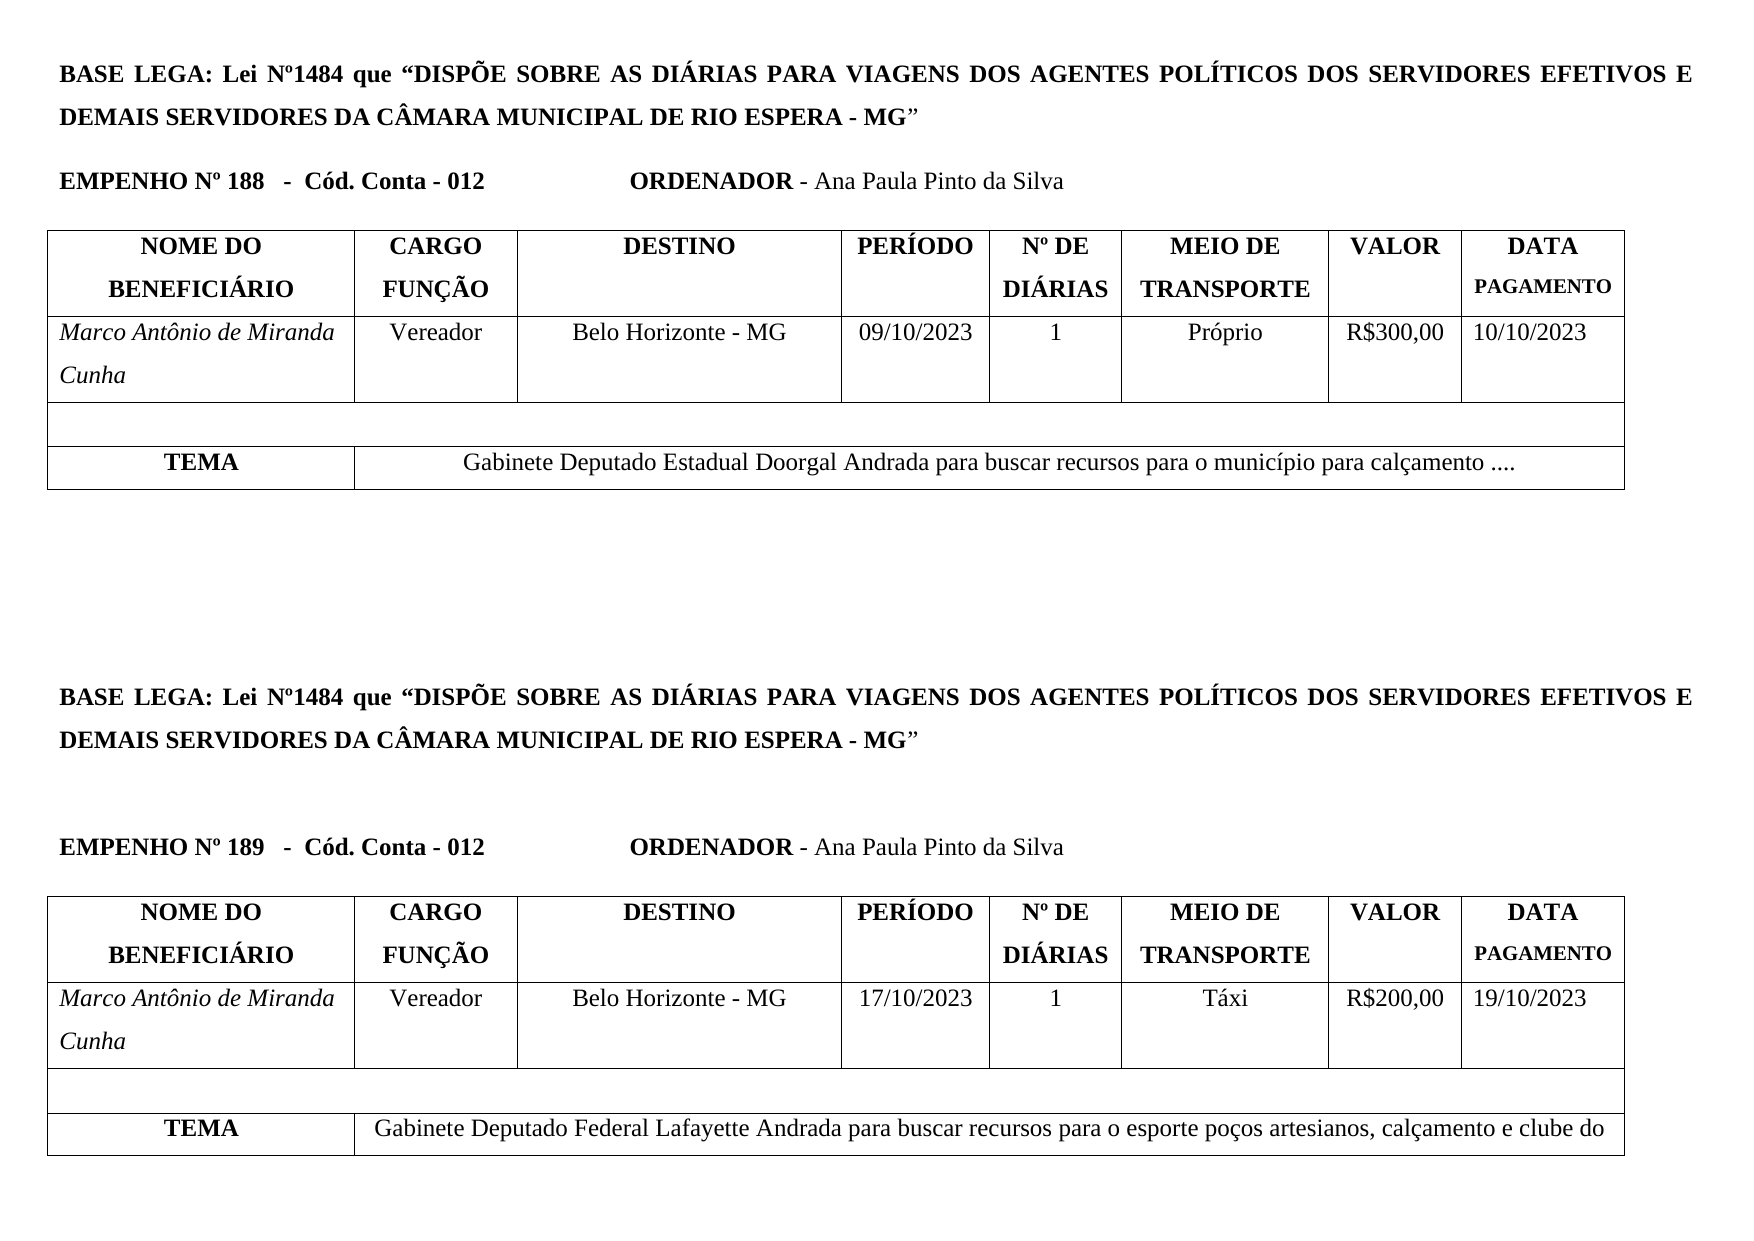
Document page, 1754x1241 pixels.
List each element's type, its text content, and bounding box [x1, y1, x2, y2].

table_header DATA PAGAMENTO [1462, 897, 1624, 982]
table_cell 09/10/2023 [842, 317, 989, 402]
table_header PERÍODO [842, 897, 989, 982]
table_cell 1 [990, 317, 1121, 402]
table_header NOME DO BENEFICIÁRIO [48, 231, 354, 316]
table_cell R$300,00 [1329, 317, 1461, 402]
table_header VALOR [1329, 897, 1461, 982]
text EMPENHO Nº 188 - Cód. Conta - 012 [59, 166, 554, 195]
table_header DATA PAGAMENTO [1462, 231, 1624, 316]
table_cell 17/10/2023 [842, 983, 989, 1068]
table_cell Marco Antônio de Miranda Cunha [48, 983, 354, 1068]
table_cell Gabinete Deputado Estadual Doorgal Andrada para buscar recursos para o município para calçamento .... [355, 447, 1624, 489]
table_header Nº DE DIÁRIAS [990, 897, 1121, 982]
table_cell R$200,00 [1329, 983, 1461, 1068]
table_header CARGO FUNÇÃO [355, 231, 517, 316]
table_cell 1 [990, 983, 1121, 1068]
table_cell Vereador [355, 983, 517, 1068]
table_cell TEMA [48, 1114, 354, 1155]
table_cell Táxi [1122, 983, 1328, 1068]
table_cell Vereador [355, 317, 517, 402]
text BASE LEGA: Lei Nº1484 que “DISPÕE SOBRE AS DIÁRIAS PARA VIAGENS DOS AGENTES POLÍTICOS DOS SERVIDORES EFETIVOS E DEMAIS SERVIDORES DA CÂMARA MUNICIPAL DE RIO ESPERA - MG” [59, 59, 1695, 131]
text EMPENHO Nº 189 - Cód. Conta - 012 [59, 832, 554, 861]
table_header VALOR [1329, 231, 1461, 316]
table_header MEIO DE TRANSPORTE [1122, 897, 1328, 982]
table_cell [48, 1069, 1624, 1112]
table_header MEIO DE TRANSPORTE [1122, 231, 1328, 316]
table_cell 19/10/2023 [1462, 983, 1624, 1068]
table_cell TEMA [48, 447, 354, 489]
table_cell Belo Horizonte - MG [518, 317, 841, 402]
table_header DESTINO [518, 897, 841, 982]
table_header DESTINO [518, 231, 841, 316]
text ORDENADOR - Ana Paula Pinto da Silva [629, 832, 1124, 861]
table_header NOME DO BENEFICIÁRIO [48, 897, 354, 982]
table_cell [355, 1114, 1624, 1155]
table_cell [48, 403, 1624, 446]
text ORDENADOR - Ana Paula Pinto da Silva [629, 166, 1124, 195]
table_cell Próprio [1122, 317, 1328, 402]
table_header PERÍODO [842, 231, 989, 316]
table_cell Belo Horizonte - MG [518, 983, 841, 1068]
table_header Nº DE DIÁRIAS [990, 231, 1121, 316]
text BASE LEGA: Lei Nº1484 que “DISPÕE SOBRE AS DIÁRIAS PARA VIAGENS DOS AGENTES POLÍTICOS DOS SERVIDORES EFETIVOS E DEMAIS SERVIDORES DA CÂMARA MUNICIPAL DE RIO ESPERA - MG” [59, 682, 1695, 754]
table_cell Marco Antônio de Miranda Cunha [48, 317, 354, 402]
table_cell 10/10/2023 [1462, 317, 1624, 402]
table_header CARGO FUNÇÃO [355, 897, 517, 982]
